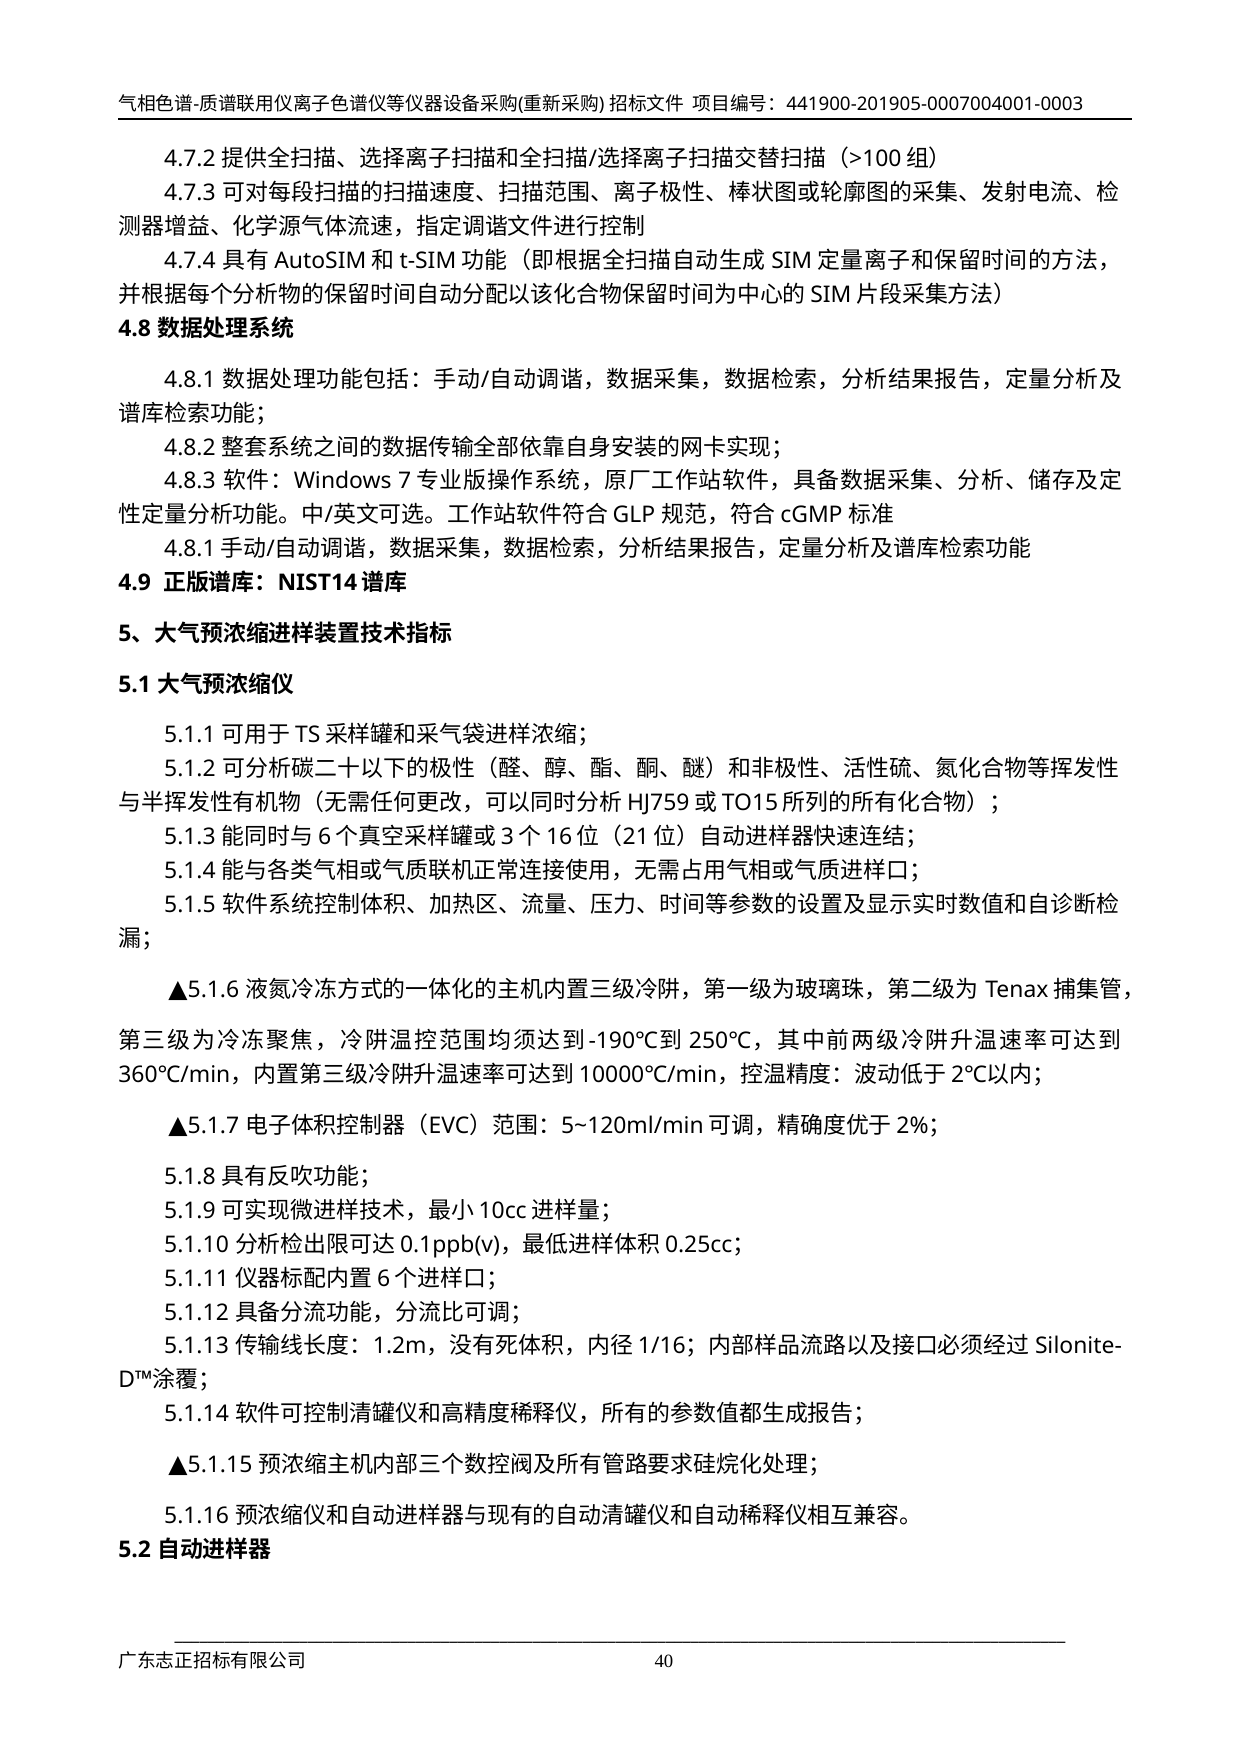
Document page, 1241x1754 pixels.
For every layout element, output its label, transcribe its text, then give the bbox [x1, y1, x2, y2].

text 5.2 自动进样器 [118, 1531, 1122, 1565]
text 5.1.1 可用于TS采样罐和采气袋进样浓缩； [118, 716, 1122, 750]
text ▲5.1.7 电子体积控制器（EVC）范围：5~120ml/min可调，精确度优于2%； [118, 1089, 1122, 1157]
text 5.1.4 能与各类气相或气质联机正常连接使用，无需占用气相或气质进样口； [118, 852, 1122, 886]
text 4.7.3 可对每段扫描的扫描速度、扫描范围、离子极性、棒状图或轮廓图的采集、发射电流、检测器增益、化学源气体流速，指定调谐文件进行控制 [118, 174, 1122, 242]
text 5.1.16 预浓缩仪和自动进样器与现有的自动清罐仪和自动稀释仪相互兼容。 [118, 1497, 1122, 1531]
text 5.1.11 仪器标配内置6个进样口； [118, 1259, 1122, 1293]
text 5.1.9 可实现微进样技术，最小10cc进样量； [118, 1191, 1122, 1225]
text 5.1.12 具备分流功能，分流比可调； [118, 1293, 1122, 1327]
text 5.1.5 软件系统控制体积、加热区、流量、压力、时间等参数的设置及显示实时数值和自诊断检漏； [118, 886, 1122, 953]
text 4.8.1 数据处理功能包括：手动/自动调谐，数据采集，数据检索，分析结果报告，定量分析及谱库检索功能； [118, 360, 1122, 428]
text ▲5.1.6 液氮冷冻方式的一体化的主机内置三级冷阱，第一级为玻璃珠，第二级为Tenax捕集管，第三级为冷冻聚焦，冷阱温控范围均须达到-190℃到250℃，其中前两级冷阱升温速率可达到360℃/min，内置第三级冷阱升温速率可达到10000℃/min，控温精度：波动低于2℃以内； [118, 953, 1122, 1089]
text 4.8.3 软件：Windows 7专业版操作系统，原厂工作站软件，具备数据采集、分析、储存及定性定量分析功能。中/英文可选。工作站软件符合GLP 规范，符合cGMP 标准 [118, 462, 1122, 530]
text 4.9 正版谱库：NIST14谱库 [118, 564, 1122, 598]
text 4.8 数据处理系统 [118, 309, 1122, 343]
text 5.1.2 可分析碳二十以下的极性（醛、醇、酯、酮、醚）和非极性、活性硫、氮化合物等挥发性与半挥发性有机物（无需任何更改，可以同时分析HJ759或TO15所列的所有化合物）； [118, 750, 1122, 818]
text 5.1.10 分析检出限可达0.1ppb(v)，最低进样体积0.25cc； [118, 1225, 1122, 1259]
text 5.1.14 软件可控制清罐仪和高精度稀释仪，所有的参数值都生成报告； [118, 1395, 1122, 1429]
text 5.1.3 能同时与6个真空采样罐或3个16位（21位）自动进样器快速连结； [118, 818, 1122, 852]
text 5.1 大气预浓缩仪 [118, 665, 1122, 699]
text 4.7.2 提供全扫描、选择离子扫描和全扫描/选择离子扫描交替扫描（>100组） [118, 140, 1122, 174]
text ▲5.1.15 预浓缩主机内部三个数控阀及所有管路要求硅烷化处理； [118, 1429, 1122, 1497]
text 4.7.4 具有AutoSIM和t-SIM功能（即根据全扫描自动生成SIM定量离子和保留时间的方法，并根据每个分析物的保留时间自动分配以该化合物保留时间为中心的SIM片段采集方法） [118, 242, 1122, 309]
text 5.1.13 传输线长度：1.2m，没有死体积，内径1/16；内部样品流路以及接口必须经过Silonite-D™涂覆； [118, 1327, 1122, 1395]
text 4.8.1手动/自动调谐，数据采集，数据检索，分析结果报告，定量分析及谱库检索功能 [118, 530, 1122, 564]
text 4.8.2 整套系统之间的数据传输全部依靠自身安装的网卡实现； [118, 428, 1122, 462]
text 5.1.8 具有反吹功能； [118, 1157, 1122, 1191]
text 5、大气预浓缩进样装置技术指标 [118, 614, 1122, 648]
